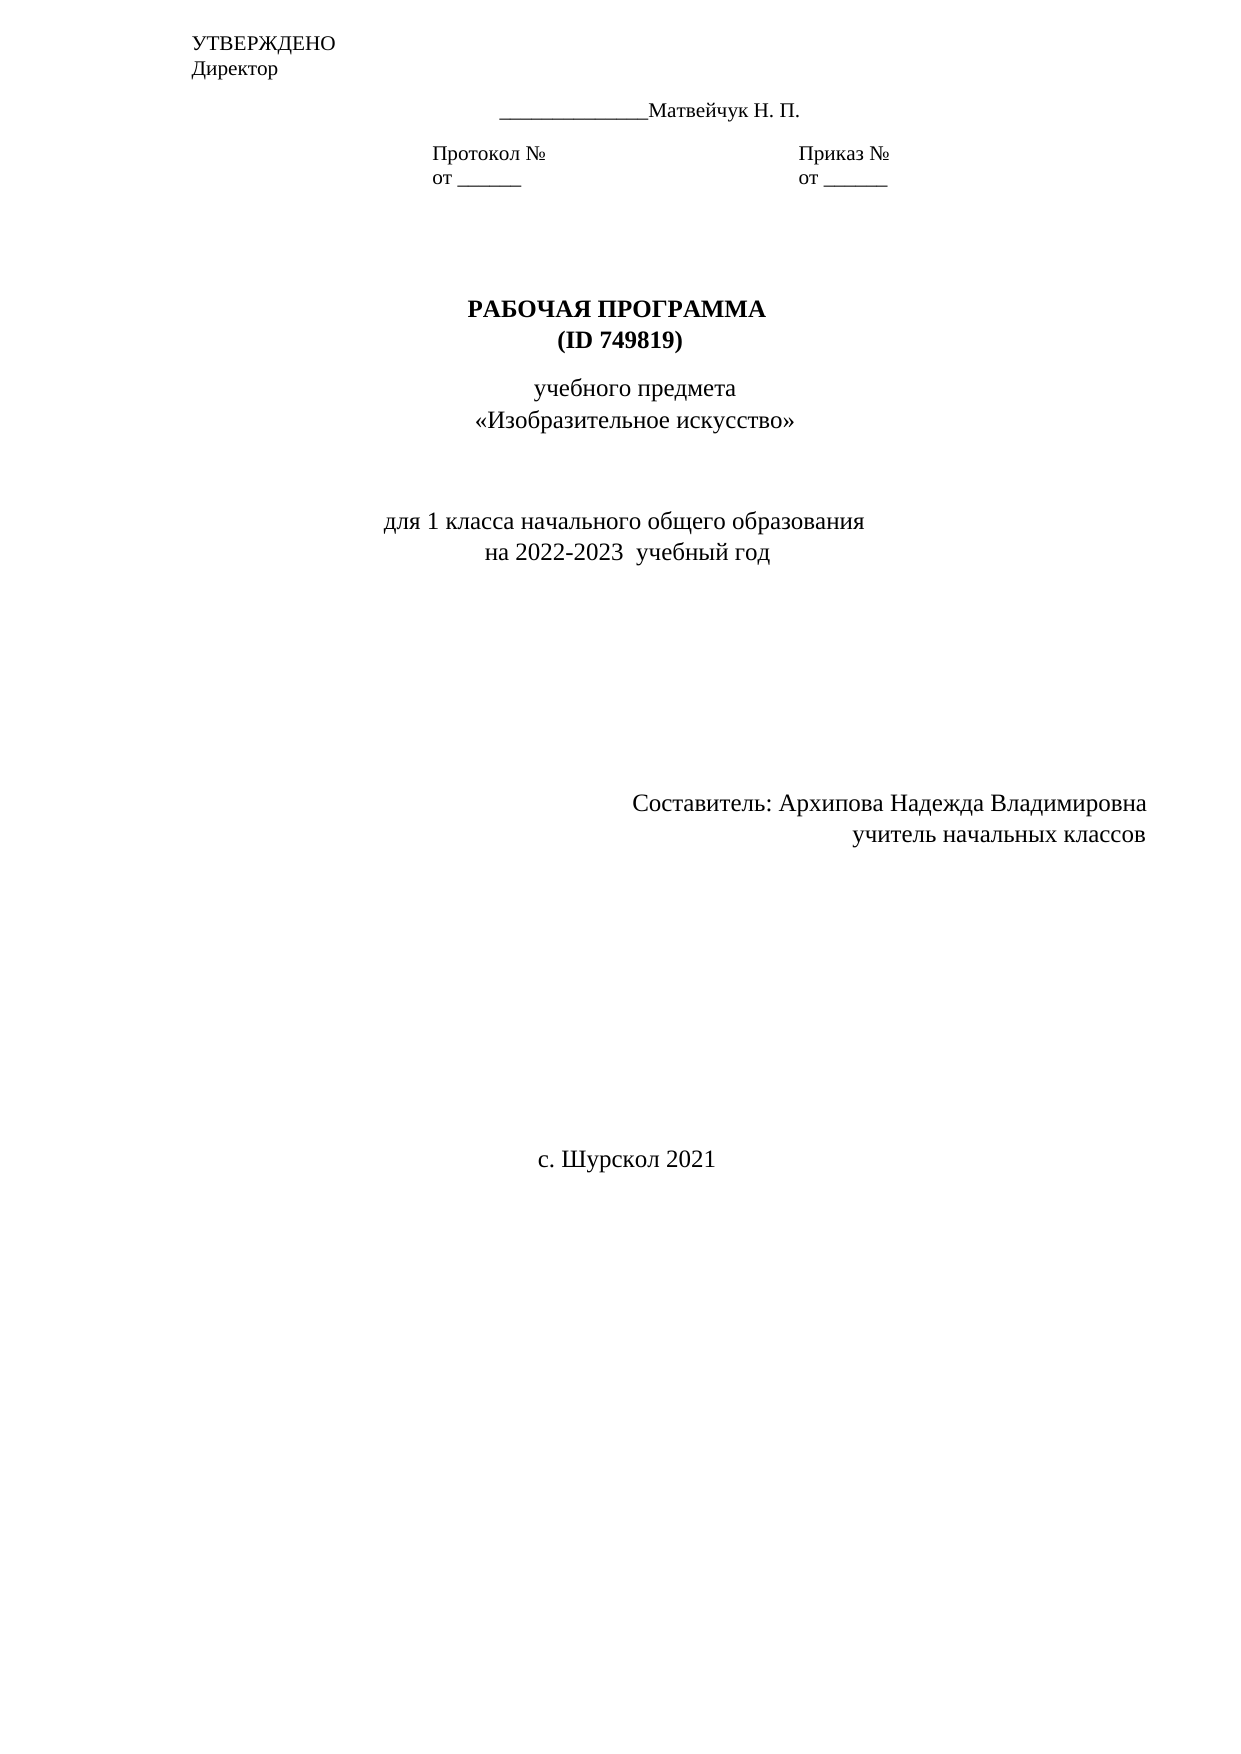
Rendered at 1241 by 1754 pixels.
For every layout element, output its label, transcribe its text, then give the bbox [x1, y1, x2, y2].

text учебного предмета «Изобразительное искусство» [465, 373, 804, 433]
text с. Шурскол 2021 [150, 1146, 716, 1173]
text ______________Матвейчук Н. П. [150, 99, 1149, 122]
table_header Приказ № от ______ [670, 141, 1012, 192]
text РАБОЧАЯ ПРОГРАММА (ID 749819) [465, 294, 774, 354]
table_header Протокол № от ______ [285, 141, 670, 192]
text для 1 класса начального общего образования на 2022-2023 учебный год [375, 506, 879, 566]
text УТВЕРЖДЕНО Директор [191, 31, 954, 79]
text Составитель: Архипова Надежда Владимировна учитель начальных классов [632, 788, 1149, 848]
